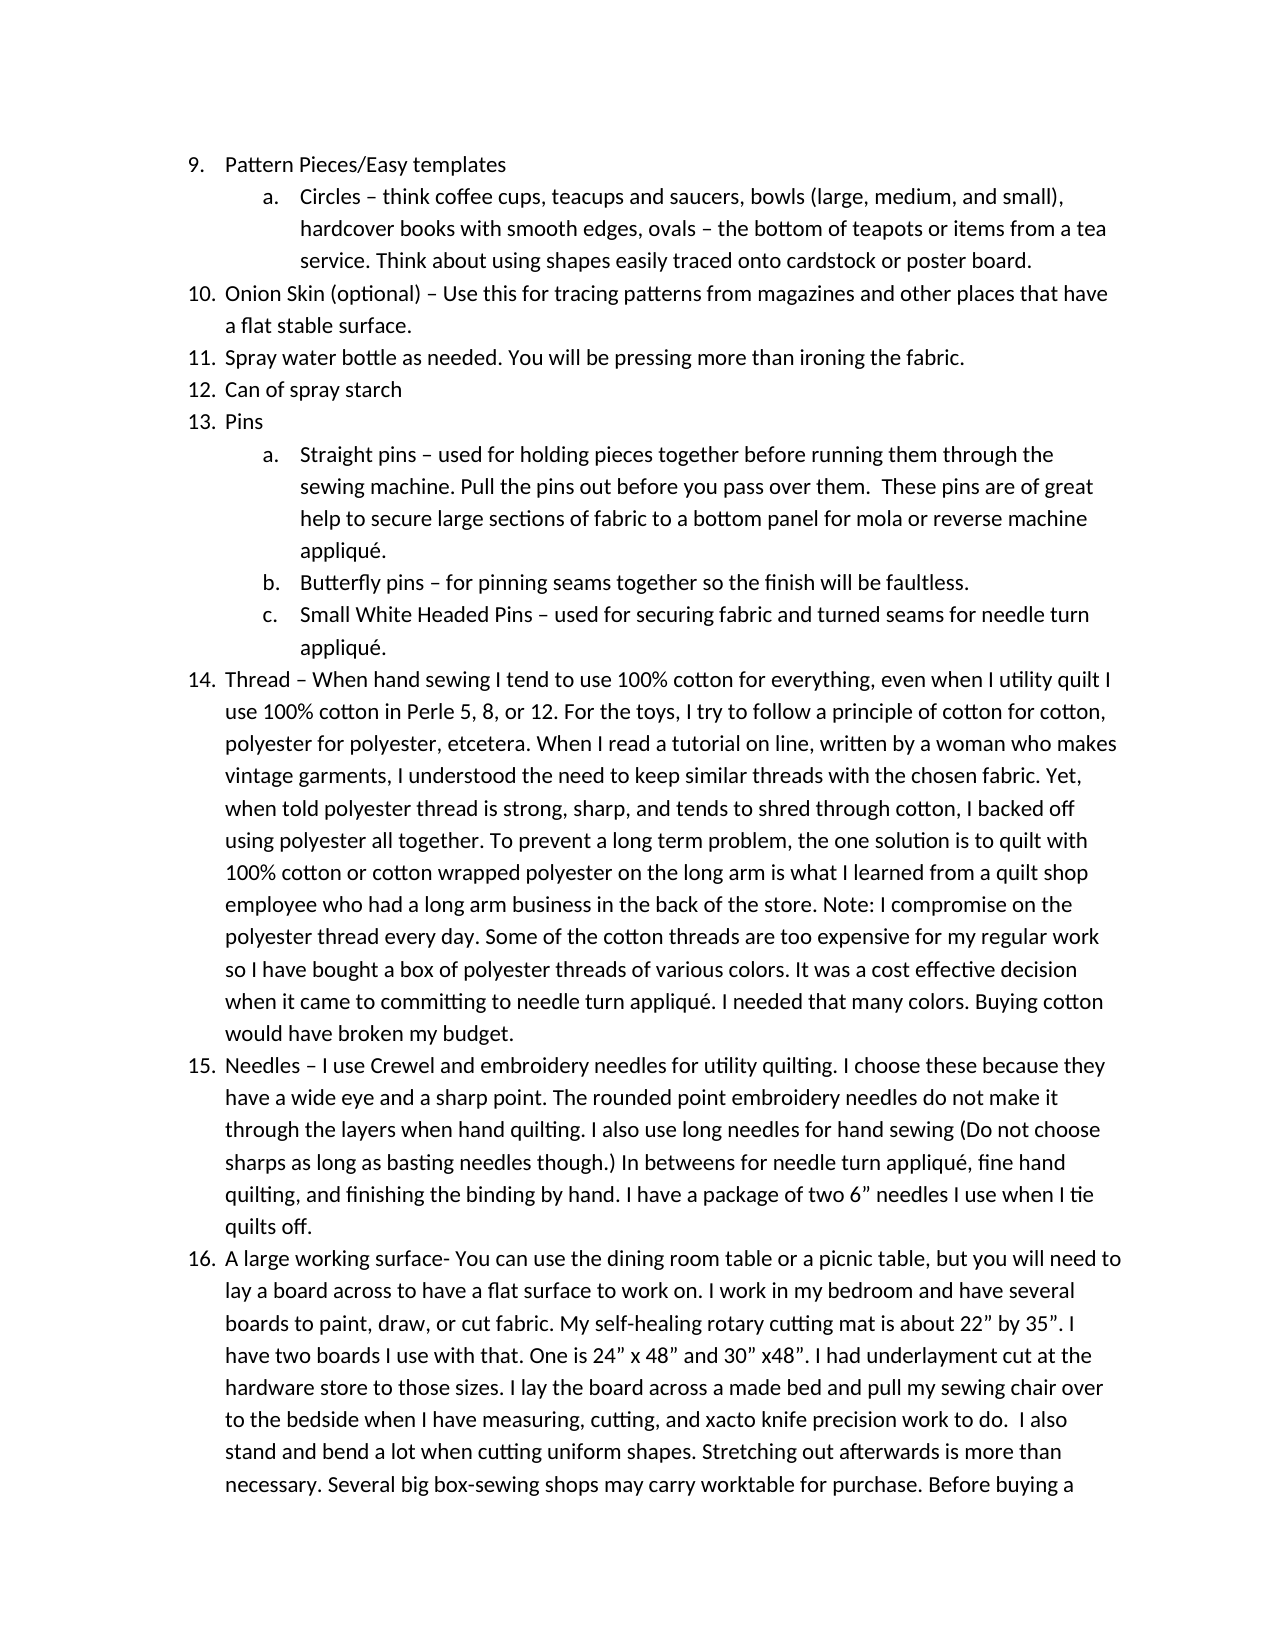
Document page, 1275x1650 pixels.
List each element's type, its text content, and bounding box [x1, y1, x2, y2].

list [187, 1244, 1125, 1498]
list Pattern Pieces/Easy templates [187, 150, 1125, 178]
list Small White Headed Pins – used for securing fabric and turned seams for needle turn appliqué. [262, 601, 1125, 661]
list Spray water bottle as needed. You will be pressing more than ironing the fabric. [187, 343, 1125, 371]
list Thread – When hand sewing I tend to use 100% cotton for everything, even when I utility quilt I use 100% cotton in Perle 5, 8, or 12. For the toys, I try to follow a principle of cotton for cotton, polyester for polyester, etcetera. When I read a tutorial on line, written by a woman who makes vintage garments, I understood the need to keep similar threads with the chosen fabric. Yet, when told polyester thread is strong, sharp, and tends to shred through cotton, I backed off using polyester all together. To prevent a long term problem, the one solution is to quilt with 100% cotton or cotton wrapped polyester on the long arm is what I learned from a quilt shop employee who had a long arm business in the back of the store. Note: I compromise on the polyester thread every day. Some of the cotton threads are too expensive for my regular work so I have bought a box of polyester threads of various colors. It was a cost effective decision when it came to committing to needle turn appliqué. I needed that many colors. Buying cotton would have broken my budget. [187, 665, 1125, 1047]
list Straight pins – used for holding pieces together before running them through the sewing machine. Pull the pins out before you pass over them. These pins are of great help to secure large sections of fabric to a bottom panel for mola or reverse machine appliqué. [262, 440, 1125, 564]
list Can of spray starch [187, 375, 1125, 403]
list Butterfly pins – for pinning seams together so the finish will be faultless. [262, 568, 1125, 596]
list Pins [187, 407, 1125, 436]
list Onion Skin (optional) – Use this for tracing patterns from magazines and other places that have a flat stable surface. [187, 279, 1125, 339]
list Circles – think coffee cups, teacups and saucers, bowls (large, medium, and small), hardcover books with smooth edges, ovals – the bottom of teapots or items from a tea service. Think about using shapes easily traced onto cardstock or poster board. [262, 182, 1125, 274]
list Needles – I use Crewel and embroidery needles for utility quilting. I choose these because they have a wide eye and a sharp point. The rounded point embroidery needles do not make it through the layers when hand quilting. I also use long needles for hand sewing (Do not choose sharps as long as basting needles though.) In betweens for needle turn appliqué, fine hand quilting, and finishing the binding by hand. I have a package of two 6” needles I use when I tie quilts off. [187, 1051, 1125, 1240]
